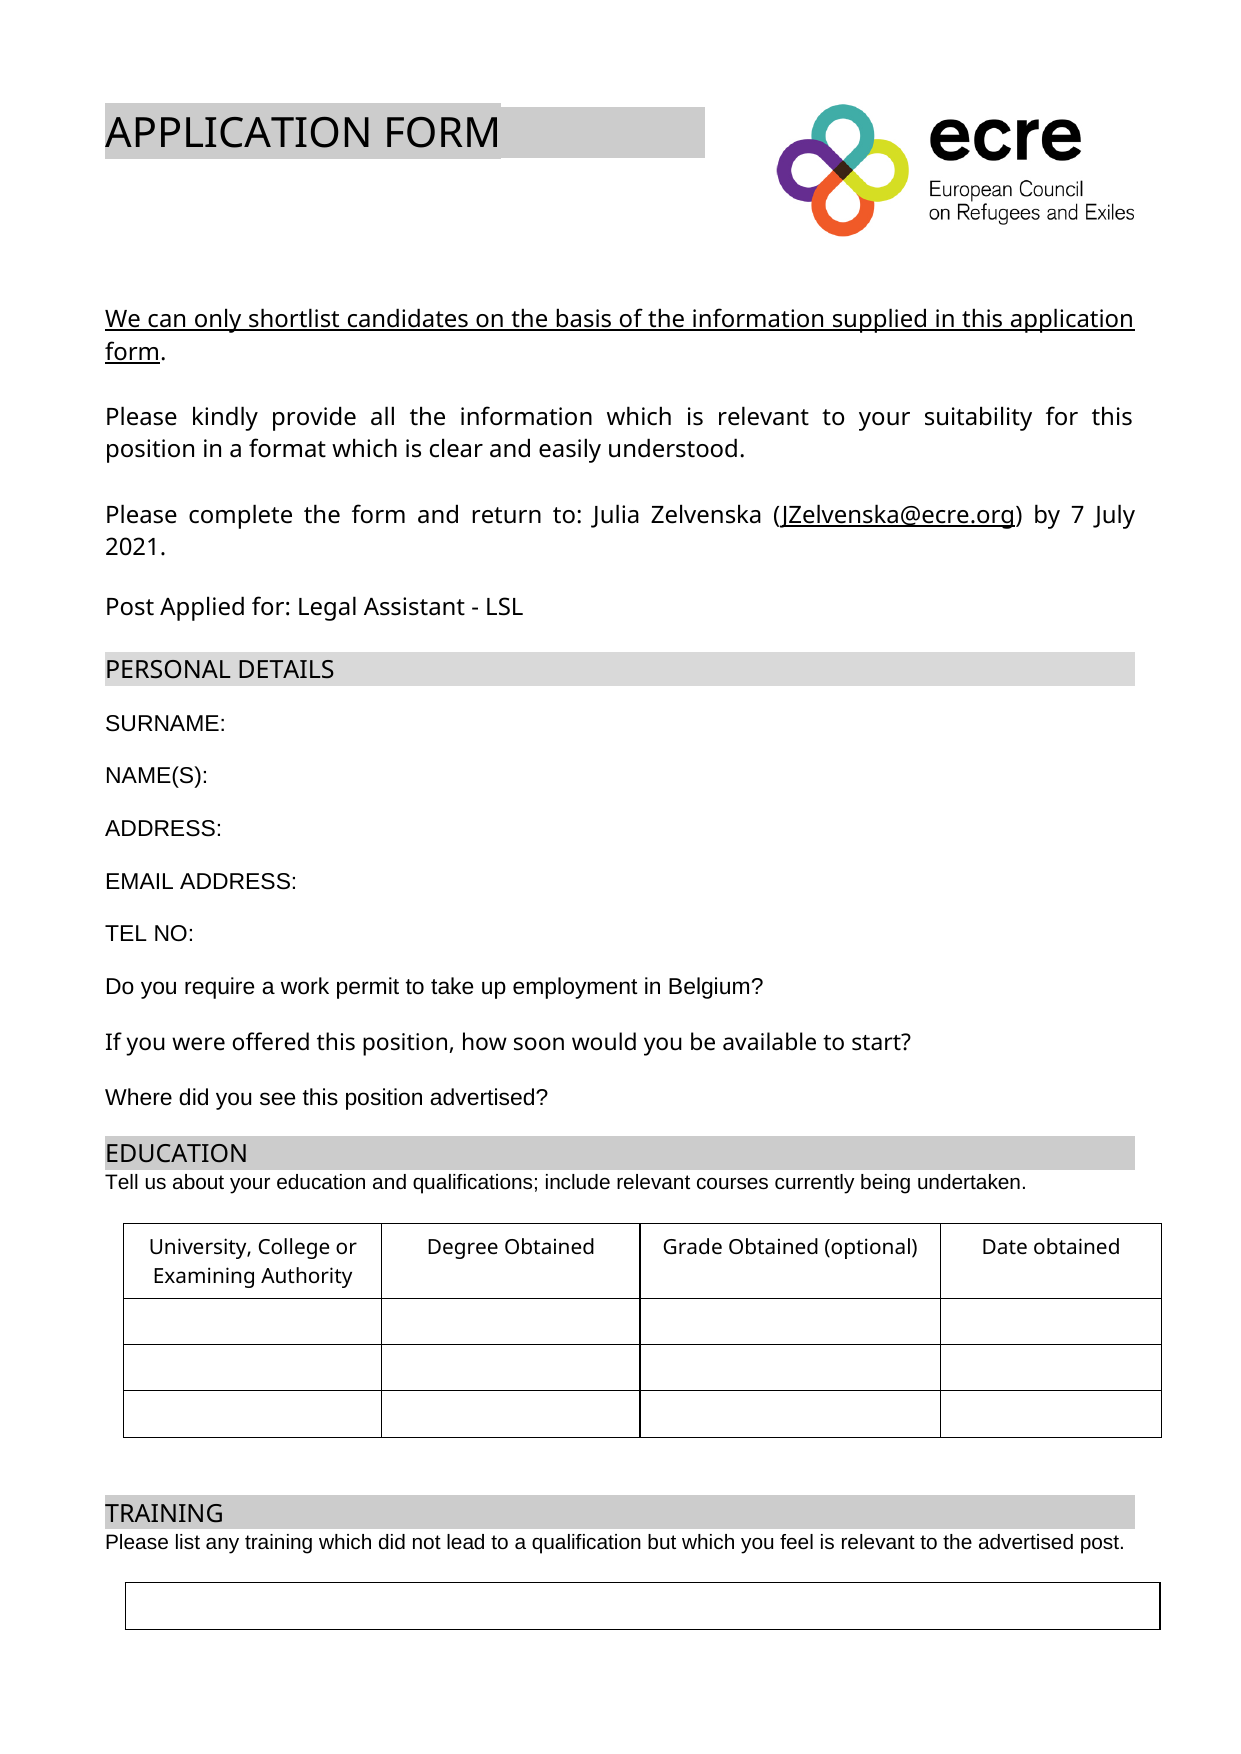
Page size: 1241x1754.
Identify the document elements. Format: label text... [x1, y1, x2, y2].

text Tell us about your education and qualifications; include relevant courses currently being undertaken. [105, 1170, 1135, 1194]
text Where did you see this position advertised? [105, 1083, 1135, 1110]
text SURNAME: [105, 709, 1135, 736]
table_cell [941, 1391, 1161, 1437]
text Please complete the form and return to: Julia Zelvenska (JZelvenska@ecre.org) by 7 July 2021. [105, 497, 1135, 563]
table_cell [124, 1345, 381, 1390]
table_cell [124, 1391, 381, 1437]
table_cell [641, 1391, 940, 1437]
table_cell [382, 1299, 639, 1344]
table_header [126, 1583, 1159, 1629]
text Do you require a work permit to take up employment in Belgium? [105, 973, 1135, 999]
text If you were offered this position, how soon would you be available to start? [105, 1026, 1135, 1057]
text APPLICATION FORM [105, 102, 774, 159]
table_cell [641, 1299, 940, 1344]
text EDUCATION [105, 1136, 1135, 1170]
picture [774, 101, 1134, 239]
text We can only shortlist candidates on the basis of the information supplied in this application form. [105, 331, 1135, 367]
text NAME(S): [105, 762, 1135, 789]
text TEL NO: [105, 920, 1135, 947]
table_cell [382, 1345, 639, 1390]
table_cell [641, 1345, 940, 1390]
text We can only shortlist candidates on the basis of the information supplied in this application form. [105, 302, 1135, 329]
table_header University, College or Examining Authority [124, 1224, 381, 1297]
text ADDRESS: [105, 815, 1135, 841]
table_cell [941, 1345, 1161, 1390]
table_cell [382, 1391, 639, 1437]
table_header Degree Obtained [382, 1224, 639, 1297]
table_header Date obtained [941, 1224, 1161, 1297]
subtitle Post Applied for: Legal Assistant - LSL [105, 590, 1135, 623]
text Please list any training which did not lead to a qualification but which you feel is relevant to the advertised post. [105, 1529, 1135, 1553]
text EMAIL ADDRESS: [105, 868, 1135, 894]
text TRAINING [105, 1495, 1135, 1529]
subtitle PERSONAL DETAILS [105, 652, 1135, 686]
table_cell [124, 1299, 381, 1344]
table_header Grade Obtained (optional) [641, 1224, 940, 1297]
text Please kindly provide all the information which is relevant to your suitability for this position in a format which is clear and easily understood. [105, 399, 1135, 465]
table_cell [941, 1299, 1161, 1344]
